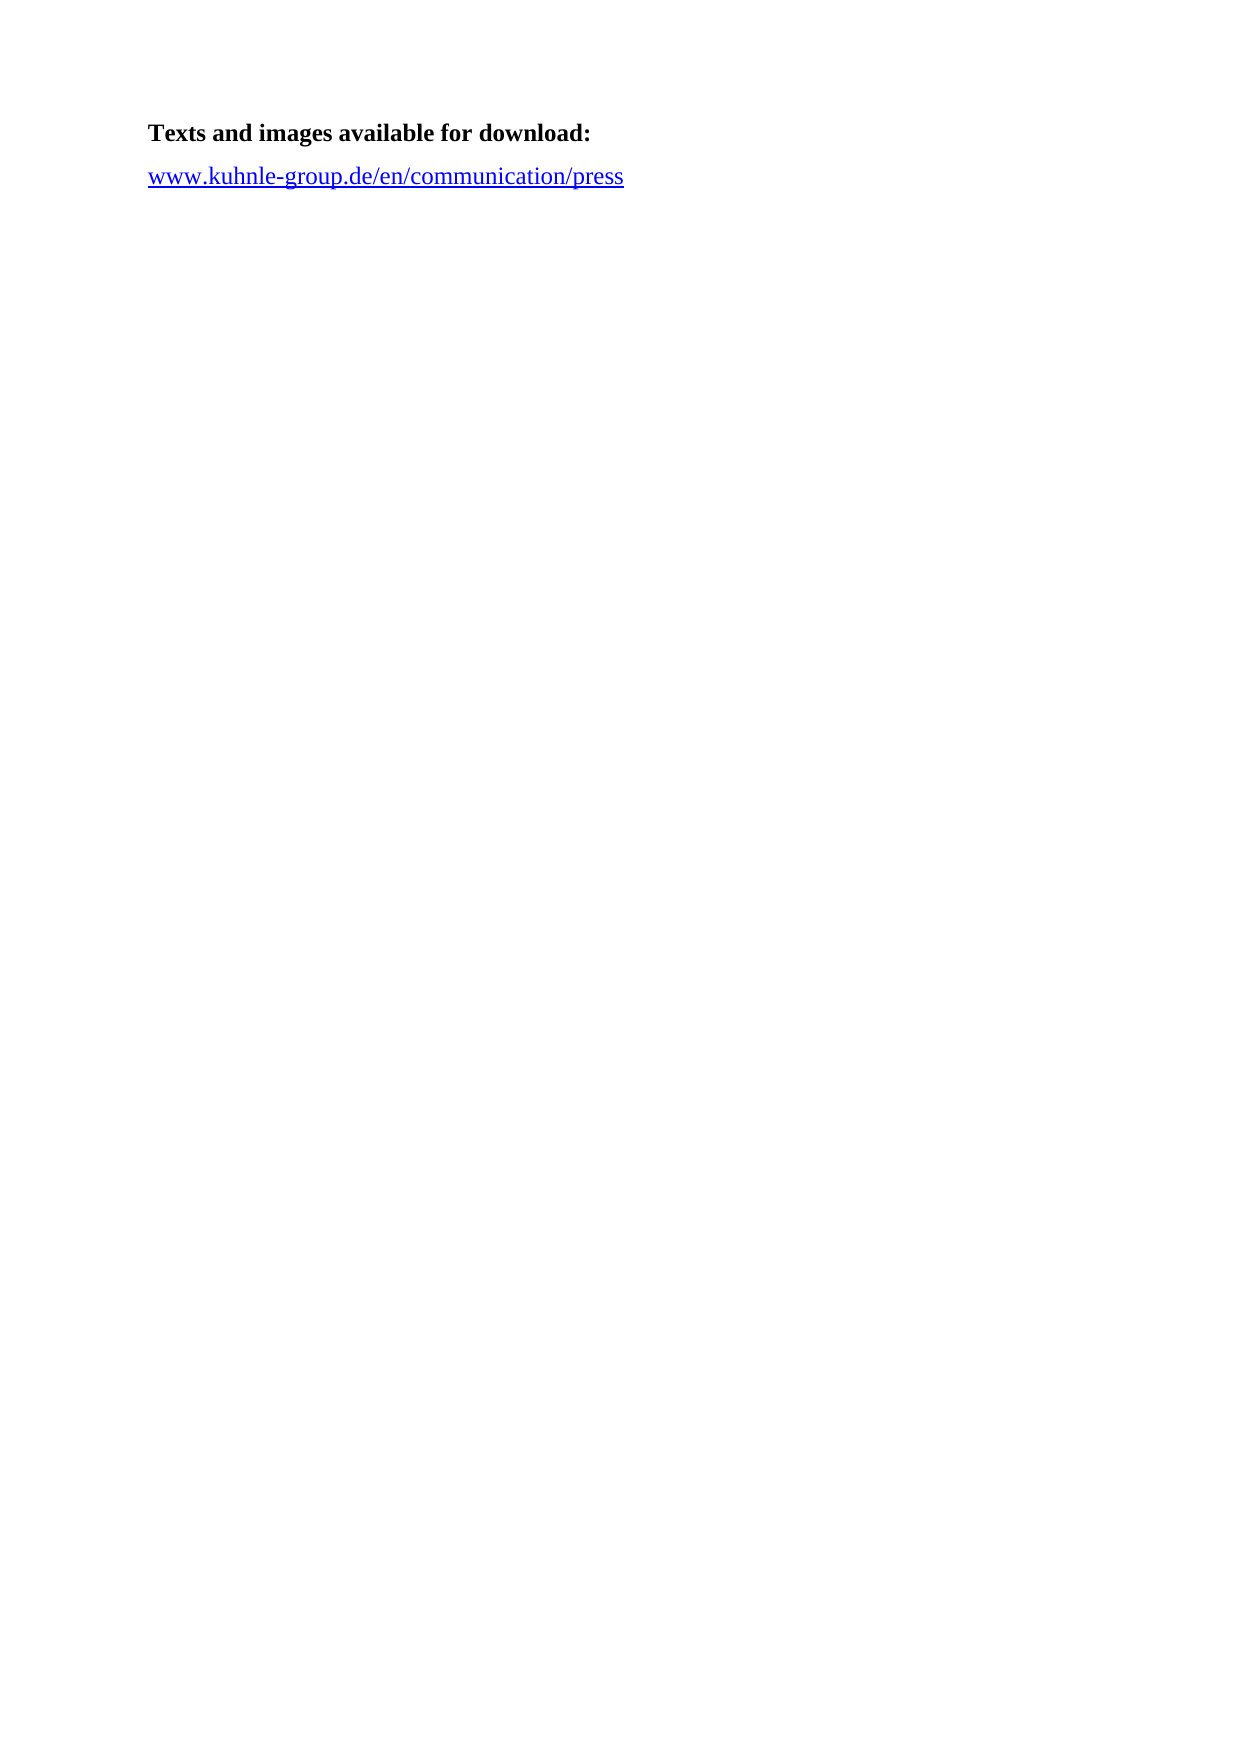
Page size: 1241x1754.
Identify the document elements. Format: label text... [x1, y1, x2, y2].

text www.kuhnle-group.de/en/communication/press [148, 161, 1122, 190]
text Texts and images available for download: [148, 118, 1122, 147]
